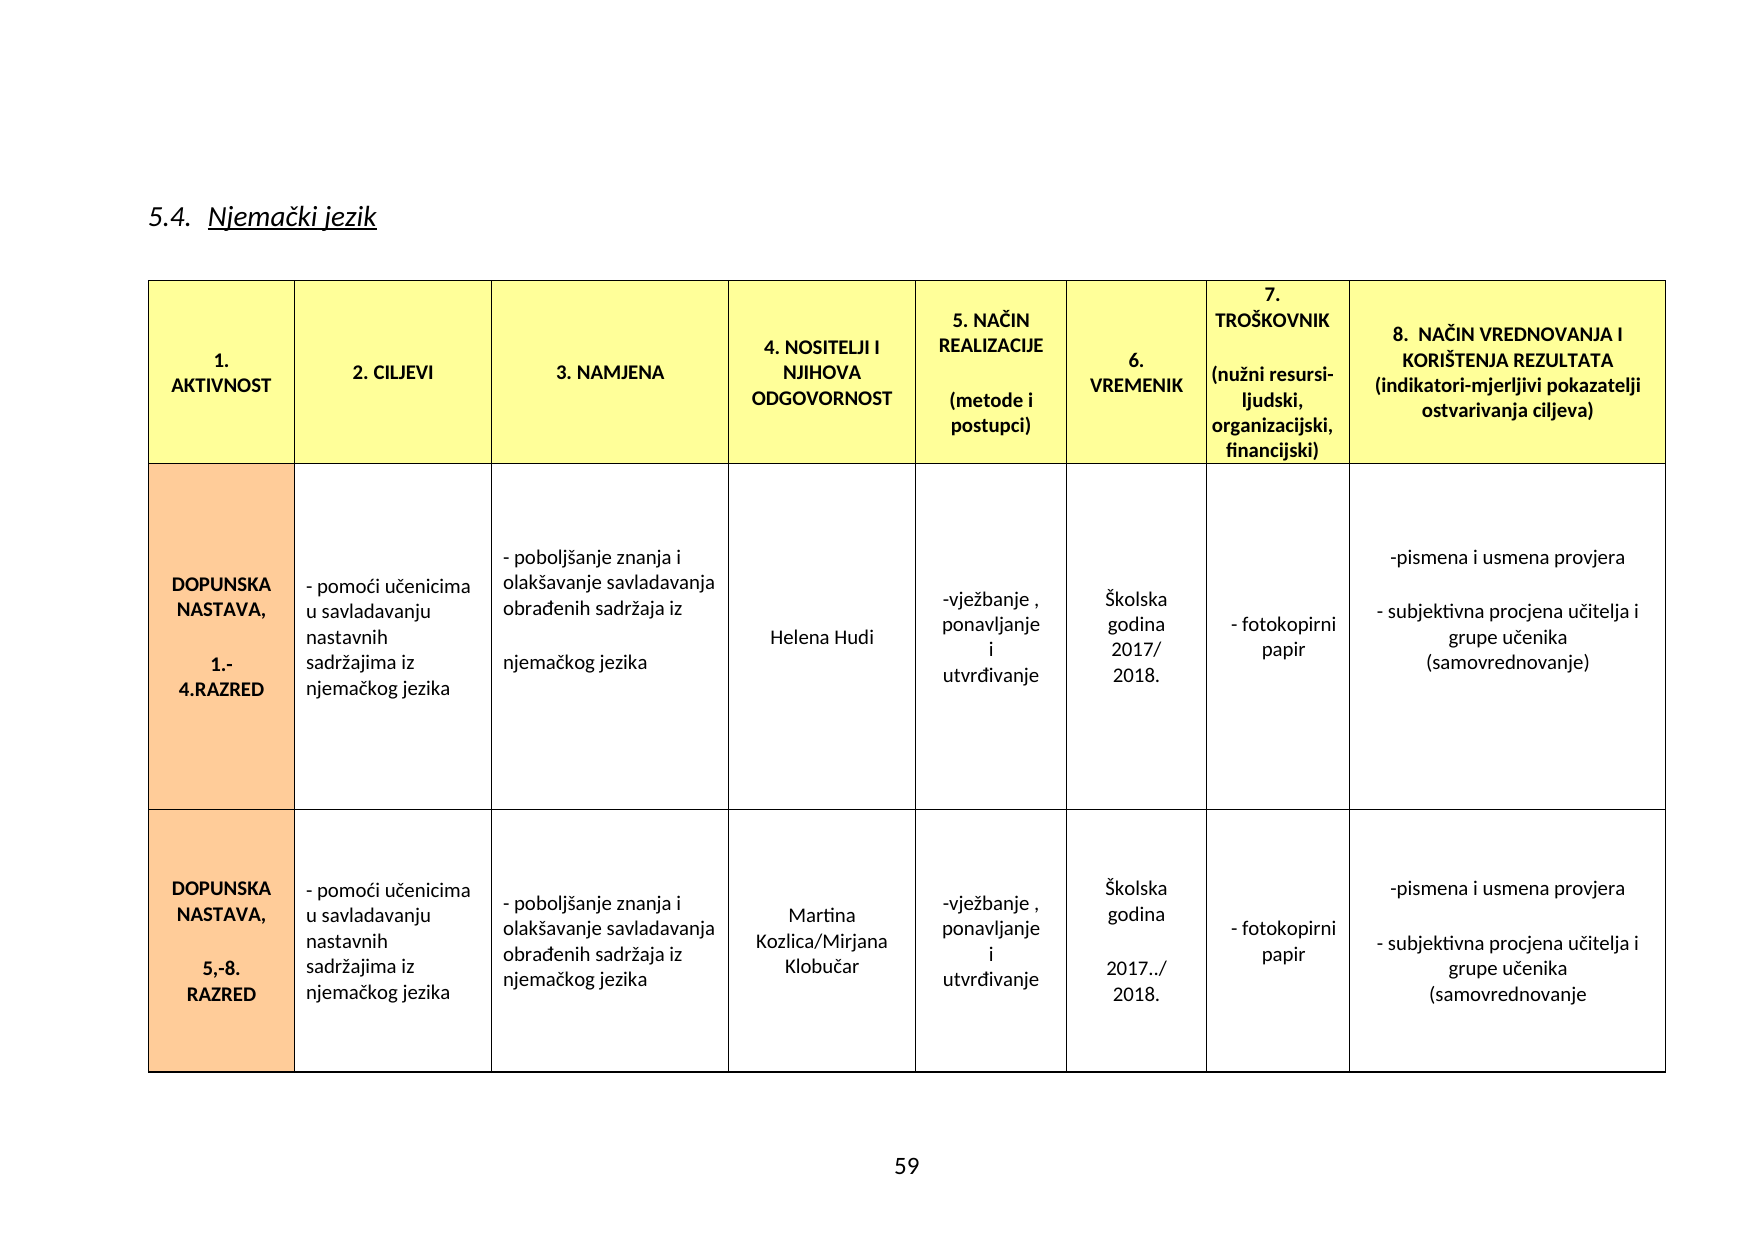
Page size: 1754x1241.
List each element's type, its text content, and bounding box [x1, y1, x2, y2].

table_cell - poboljšanje znanja i olakšavanje savladavanja obrađenih sadržaja iz njemačkog jezika [492, 810, 728, 1071]
table_cell - poboljšanje znanja i olakšavanje savladavanja obrađenih sadržaja iz njemačkog jezika [492, 464, 728, 809]
table_cell - fotokopirni papir [1207, 464, 1349, 809]
table_header 2. CILJEVI [295, 281, 491, 463]
table_cell - fotokopirni papir [1207, 810, 1349, 1071]
table_cell Školska godina 2017/ 2018. [1067, 464, 1206, 809]
table_cell Školska godina 2017../ 2018. [1067, 810, 1206, 1071]
table_header 4. NOSITELJI I NJIHOVA ODGOVORNOST [729, 281, 915, 463]
subtitle Njemački jezik [148, 198, 1665, 233]
table_cell -pismena i usmena provjera - subjektivna procjena učitelja i grupe učenika (samovrednovanje [1350, 810, 1665, 1071]
table_cell -vježbanje , ponavljanje i utvrđivanje [916, 810, 1066, 1071]
table_cell - pomoći učenicima u savladavanju nastavnih sadržajima iz njemačkog jezika [295, 464, 491, 809]
table_header 5. NAČIN REALIZACIJE (metode i postupci) [916, 281, 1066, 463]
table_cell DOPUNSKA NASTAVA, 5,-8. RAZRED [149, 810, 294, 1071]
table_cell Helena Hudi [729, 464, 915, 809]
table_header 1. AKTIVNOST [149, 281, 294, 463]
table_header 6. VREMENIK [1067, 281, 1206, 463]
table_cell - pomoći učenicima u savladavanju nastavnih sadržajima iz njemačkog jezika [295, 810, 491, 1071]
table_header 7. TROŠKOVNIK (nužni resursi-ljudski, organizacijski, financijski) [1207, 281, 1349, 463]
table_cell DOPUNSKA NASTAVA, 1.-4.RAZRED [149, 464, 294, 809]
table_cell -vježbanje , ponavljanje i utvrđivanje [916, 464, 1066, 809]
table_cell -pismena i usmena provjera - subjektivna procjena učitelja i grupe učenika (samovrednovanje) [1350, 464, 1665, 809]
table_header 3. NAMJENA [492, 281, 728, 463]
table_cell Martina Kozlica/Mirjana Klobučar [729, 810, 915, 1071]
table_header 8. NAČIN VREDNOVANJA I KORIŠTENJA REZULTATA (indikatori-mjerljivi pokazatelji ostvarivanja ciljeva) [1350, 281, 1665, 463]
